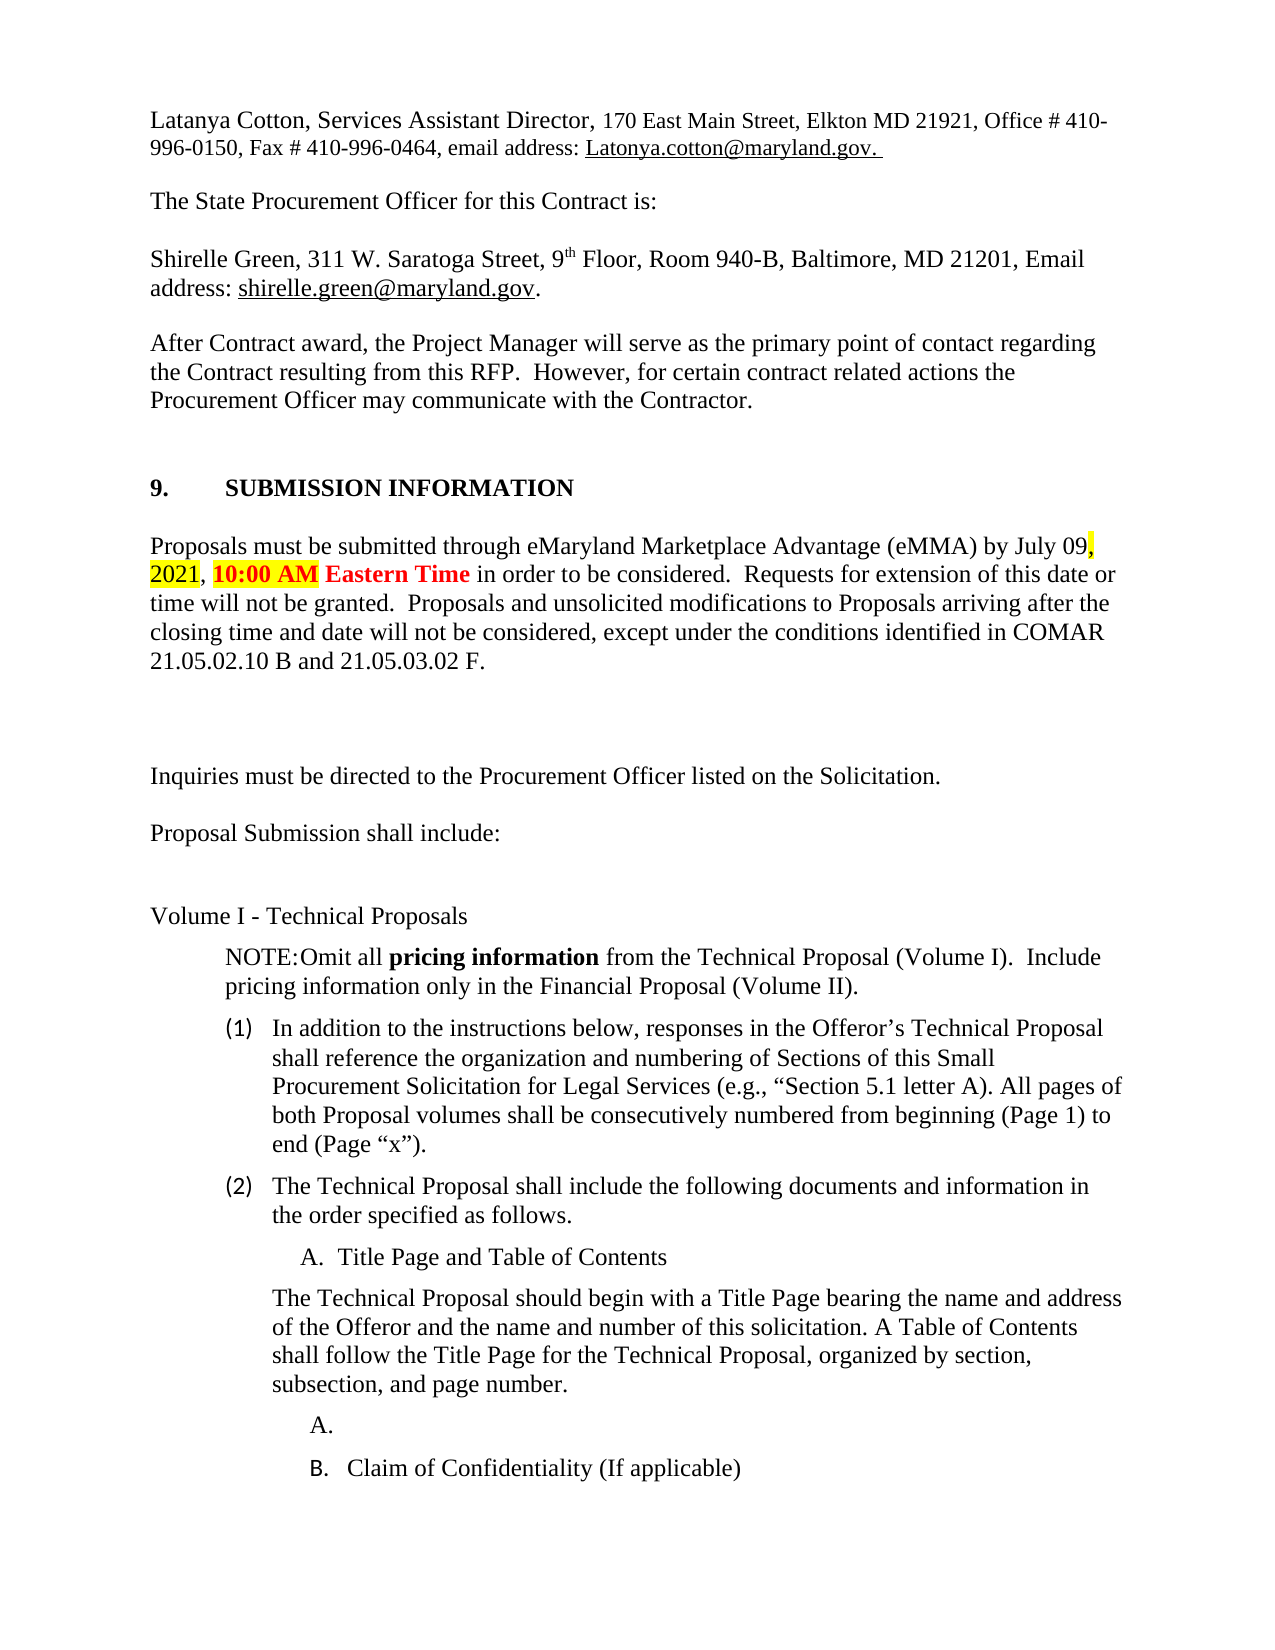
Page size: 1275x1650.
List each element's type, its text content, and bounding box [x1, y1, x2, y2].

list SUBMISSION INFORMATION [150, 473, 1125, 502]
text The Technical Proposal should begin with a Title Page bearing the name and address of the Offeror and the name and number of this solicitation. A Table of Contents shall follow the Title Page for the Technical Proposal, organized by section, subsection, and page number. [272, 1283, 1125, 1398]
text Proposal Submission shall include: [150, 818, 1125, 847]
list In addition to the instructions below, responses in the Offeror’s Technical Proposal shall reference the organization and numbering of Sections of this Small Procurement Solicitation for Legal Services (e.g., “Section 5.1 letter A). All pages of both Proposal volumes shall be consecutively numbered from beginning (Page 1) to end (Page “x”). [225, 1012, 1125, 1158]
text Inquiries must be directed to the Procurement Officer listed on the Solicitation. [150, 761, 1125, 789]
text Shirelle Green, 311 W. Saratoga Street, 9th Floor, Room 940-B, Baltimore, MD 21201, Email address: shirelle.green@maryland.gov. [150, 244, 1125, 301]
text NOTE: Omit all pricing information from the Technical Proposal (Volume I). Include pricing information only in the Financial Proposal (Volume II). [225, 942, 1125, 999]
text Proposals must be submitted through eMaryland Marketplace Advantage (eMMA) by July 09, 2021, 10:00 AM Eastern Time in order to be considered. Requests for extension of this date or time will not be granted. Proposals and unsolicited modifications to Proposals arriving after the closing time and date will not be considered, except under the conditions identified in COMAR 21.05.02.10 B and 21.05.03.02 F. [150, 531, 1125, 674]
text After Contract award, the Project Manager will serve as the primary point of contact regarding the Contract resulting from this RFP. However, for certain contract related actions the Procurement Officer may communicate with the Contractor. [150, 328, 1125, 414]
list The Technical Proposal shall include the following documents and information in the order specified as follows. [225, 1170, 1125, 1229]
text The State Procurement Officer for this Contract is: [150, 186, 1125, 215]
list Title Page and Table of Contents [300, 1242, 1125, 1271]
subtitle Volume I - Technical Proposals [150, 901, 1125, 929]
list Claim of Confidentiality (If applicable) [309, 1452, 1125, 1482]
text Latanya Cotton, Services Assistant Director, 170 East Main Street, Elkton MD 21921, Office # 410-996-0150, Fax # 410-996-0464, email address: Latonya.cotton@maryland.gov. [150, 105, 1125, 160]
